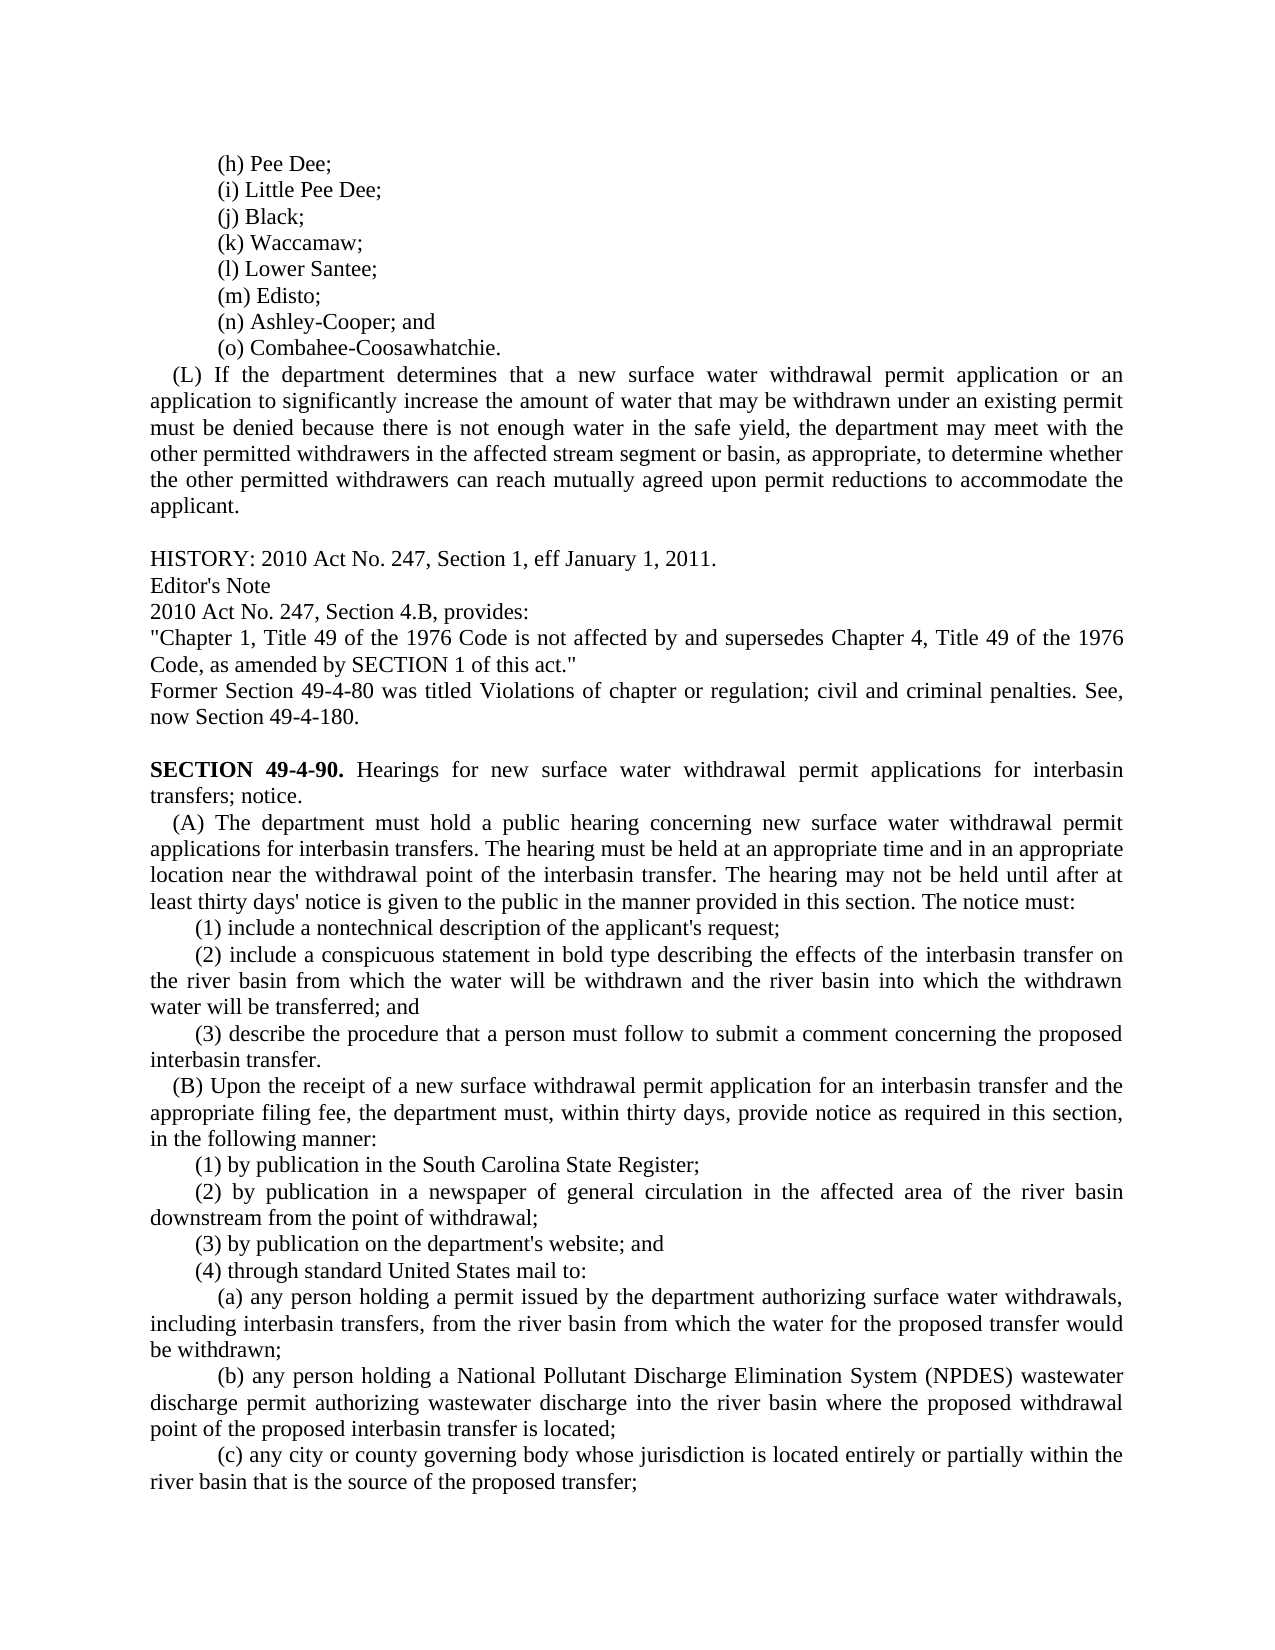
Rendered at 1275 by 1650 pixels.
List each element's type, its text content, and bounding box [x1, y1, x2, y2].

text (1) include a nontechnical description of the applicant's request; [150, 914, 1125, 941]
text (3) by publication on the department's website; and [150, 1231, 1125, 1257]
text (h) Pee Dee; [150, 150, 1125, 176]
text (j) Black; [150, 203, 1125, 229]
text (3) describe the procedure that a person must follow to submit a comment concerning the proposed interbasin transfer. [150, 1020, 1125, 1072]
text (o) Combahee-Coosawhatchie. [150, 334, 1125, 361]
text Editor's Note [150, 572, 1125, 598]
text HISTORY: 2010 Act No. 247, Section 1, eff January 1, 2011. [150, 545, 1125, 572]
text 2010 Act No. 247, Section 4.B, provides: [150, 598, 1125, 624]
text (1) by publication in the South Carolina State Register; [150, 1151, 1125, 1178]
text (i) Little Pee Dee; [150, 176, 1125, 203]
text (a) any person holding a permit issued by the department authorizing surface water withdrawals, including interbasin transfers, from the river basin from which the water for the proposed transfer would be withdrawn; [150, 1283, 1125, 1362]
text (2) include a conspicuous statement in bold type describing the effects of the interbasin transfer on the river basin from which the water will be withdrawn and the river basin into which the withdrawn water will be transferred; and [150, 941, 1125, 1020]
text Former Section 49-4-80 was titled Violations of chapter or regulation; civil and criminal penalties. See, now Section 49-4-180. [150, 677, 1125, 730]
text SECTION 49-4-90. Hearings for new surface water withdrawal permit applications for interbasin transfers; notice. [150, 756, 1125, 809]
text (l) Lower Santee; [150, 255, 1125, 282]
text (B) Upon the receipt of a new surface withdrawal permit application for an interbasin transfer and the appropriate filing fee, the department must, within thirty days, provide notice as required in this section, in the following manner: [150, 1072, 1125, 1151]
text (n) Ashley-Cooper; and [150, 308, 1125, 334]
text (b) any person holding a National Pollutant Discharge Elimination System (NPDES) wastewater discharge permit authorizing wastewater discharge into the river basin where the proposed withdrawal point of the proposed interbasin transfer is located; [150, 1362, 1125, 1441]
text (L) If the department determines that a new surface water withdrawal permit application or an application to significantly increase the amount of water that may be withdrawn under an existing permit must be denied because there is not enough water in the safe yield, the department may meet with the other permitted withdrawers in the affected stream segment or basin, as appropriate, to determine whether the other permitted withdrawers can reach mutually agreed upon permit reductions to accommodate the applicant. [150, 361, 1125, 519]
text (k) Waccamaw; [150, 229, 1125, 255]
text (2) by publication in a newspaper of general circulation in the affected area of the river basin downstream from the point of withdrawal; [150, 1178, 1125, 1231]
text (m) Edisto; [150, 282, 1125, 308]
text (4) through standard United States mail to: [150, 1257, 1125, 1283]
text "Chapter 1, Title 49 of the 1976 Code is not affected by and supersedes Chapter 4, Title 49 of the 1976 Code, as amended by SECTION 1 of this act." [150, 624, 1125, 677]
text (c) any city or county governing body whose jurisdiction is located entirely or partially within the river basin that is the source of the proposed transfer; [150, 1441, 1125, 1494]
text (A) The department must hold a public hearing concerning new surface water withdrawal permit applications for interbasin transfers. The hearing must be held at an appropriate time and in an appropriate location near the withdrawal point of the interbasin transfer. The hearing may not be held until after at least thirty days' notice is given to the public in the manner provided in this section. The notice must: [150, 809, 1125, 914]
